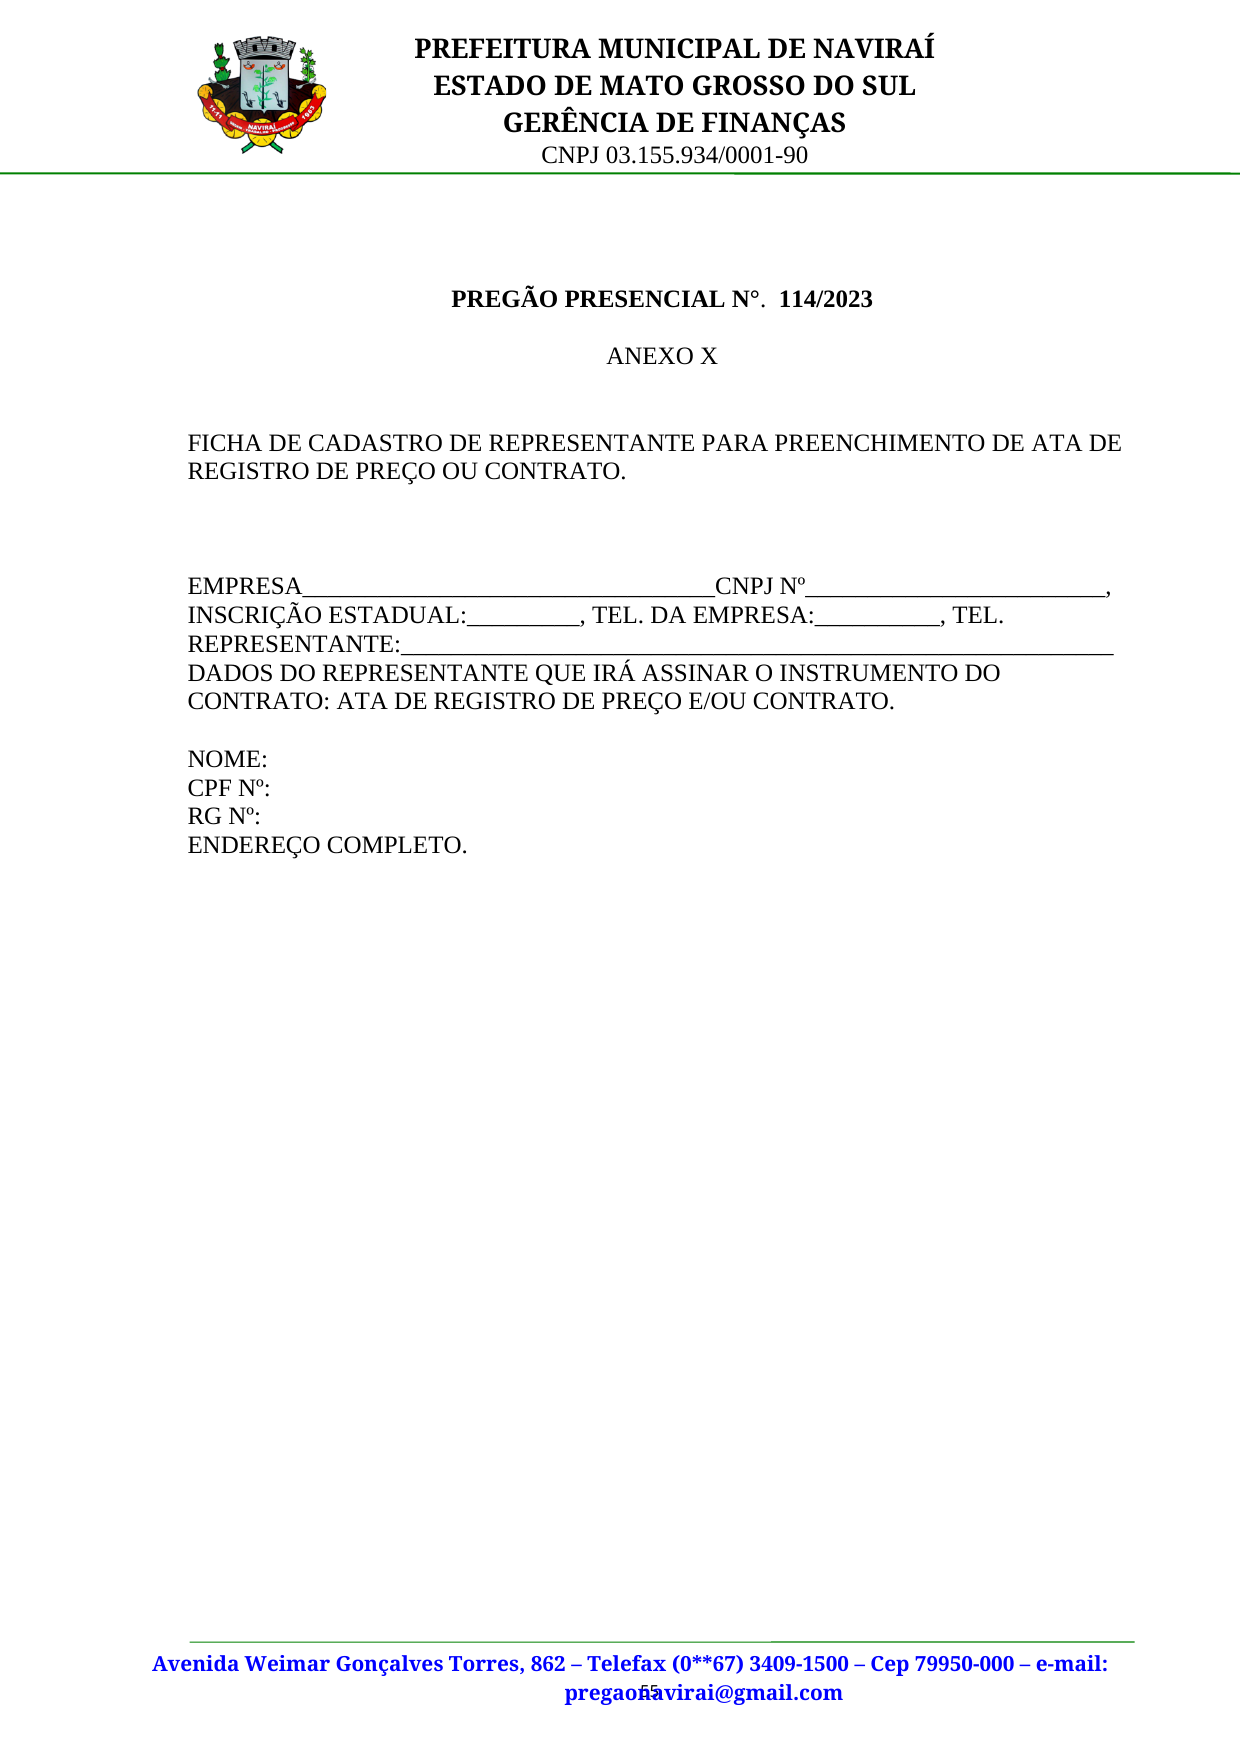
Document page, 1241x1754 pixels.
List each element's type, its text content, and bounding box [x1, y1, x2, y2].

picture [197, 36, 327, 154]
text NOME: [187, 744, 1137, 773]
text PREGÃO PRESENCIAL N°. 114/2023 [187, 284, 1137, 313]
text ENDEREÇO COMPLETO. [187, 830, 1137, 859]
text ANEXO X [187, 341, 1137, 370]
text EMPRESA_________________________________CNPJ Nº________________________, INSCRIÇÃO ESTADUAL:_________, TEL. DA EMPRESA:__________, TEL. REPRESENTANTE:_________________________________________________________ [187, 571, 1137, 658]
text RG Nº: [187, 801, 1137, 830]
text CPF Nº: [187, 773, 1137, 801]
text FICHA DE CADASTRO DE REPRESENTANTE PARA PREENCHIMENTO DE ATA DE REGISTRO DE PREÇO OU CONTRATO. [187, 428, 1137, 485]
text DADOS DO REPRESENTANTE QUE IRÁ ASSINAR O INSTRUMENTO DO CONTRATO: ATA DE REGISTRO DE PREÇO E/OU CONTRATO. [187, 658, 1137, 715]
